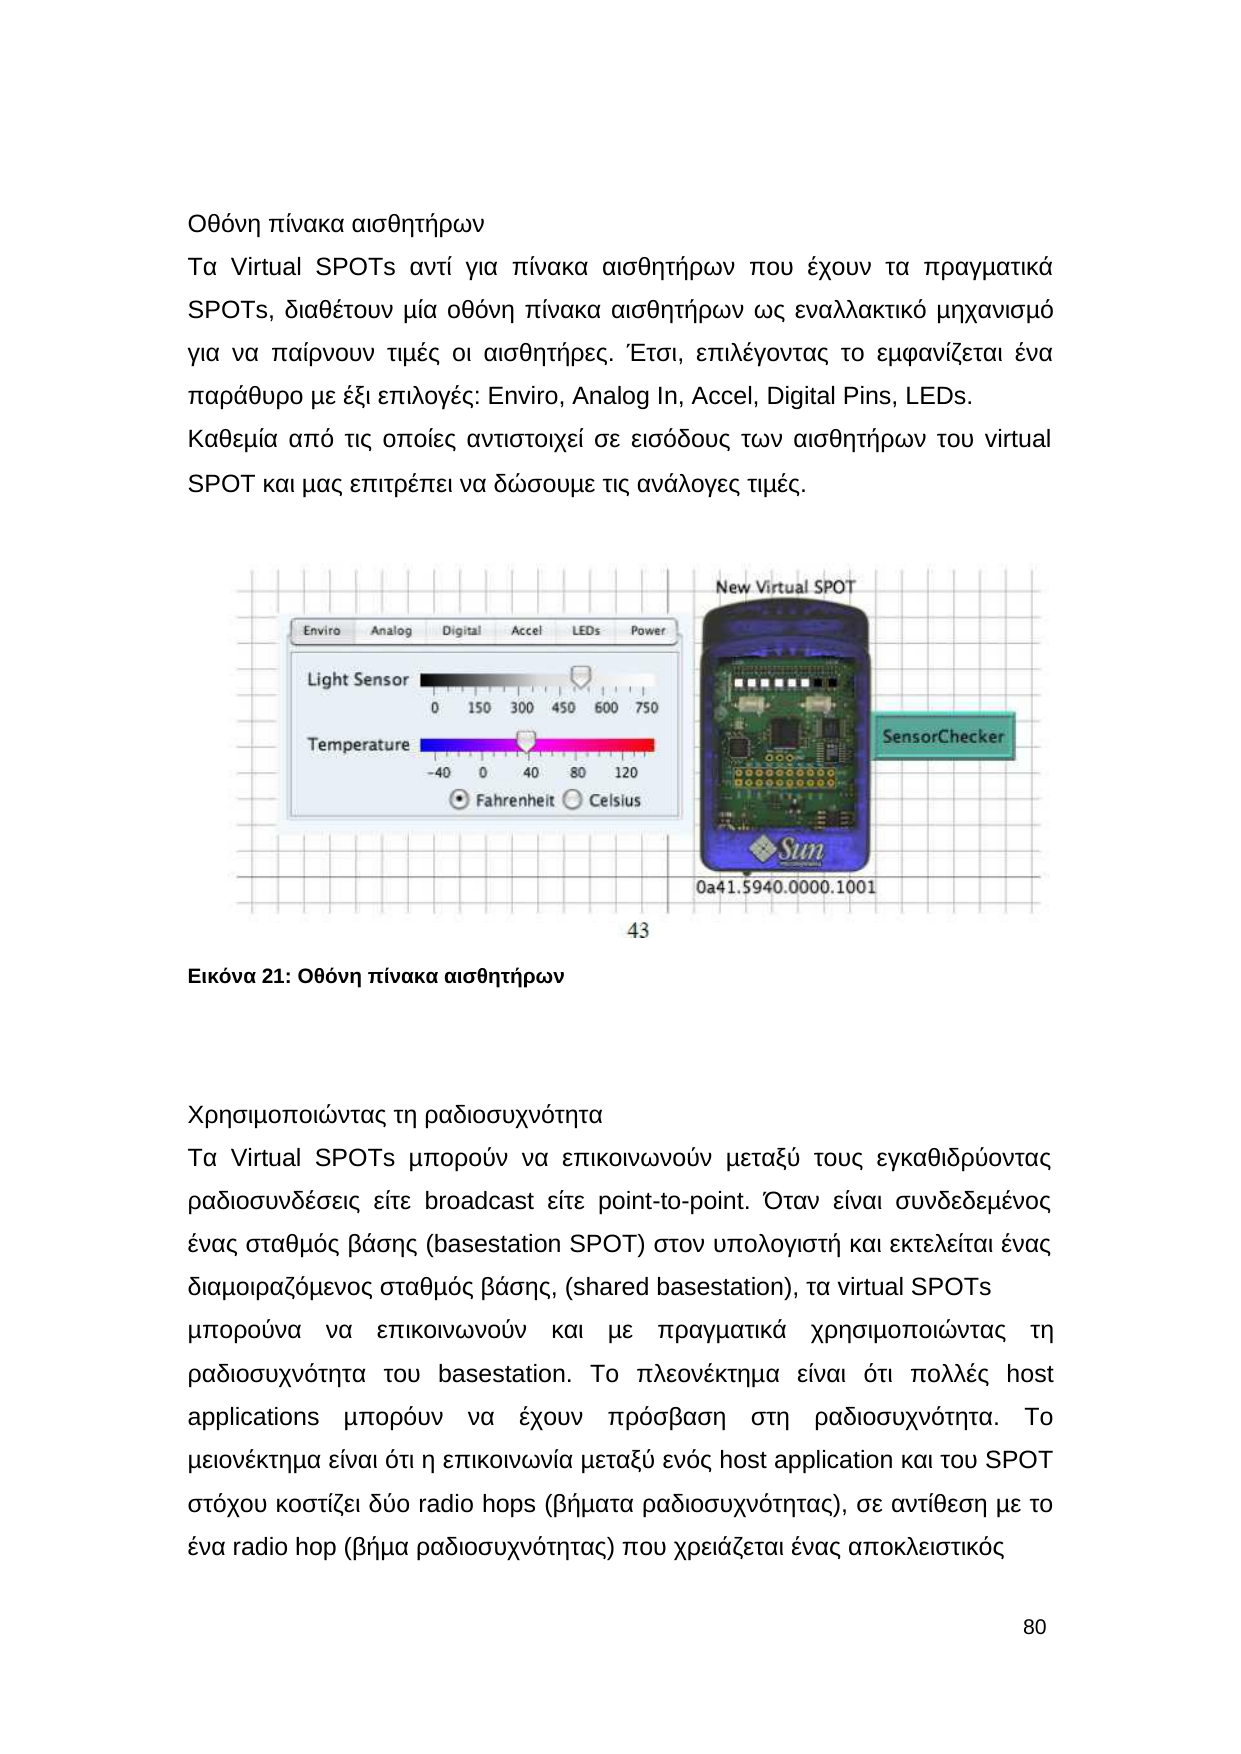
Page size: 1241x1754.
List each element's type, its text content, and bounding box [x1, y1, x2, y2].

text Τα Virtual SPOTs µπορούν να επικοινωνούν µεταξύ τους εγκαθιδρύοντας ραδιοσυνδέσεις είτε broadcast είτε point-to-point. Όταν είναι συνδεδεµένος ένας σταθµός βάσης (basestation SPOT) στον υπολογιστή και εκτελείται ένας διαµοιραζόµενος σταθµός βάσης, (shared basestation), τα virtual SPOTs [187, 1143, 1053, 1301]
text Εικόνα 21: Οθόνη πίνακα αισθητήρων [187, 964, 1055, 988]
text Οθόνη πίνακα αισθητήρων [187, 209, 1055, 238]
text Καθεµία από τις οποίες αντιστοιχεί σε εισόδους των αισθητήρων του virtual SPOT και µας επιτρέπει να δώσουµε τις ανάλογες τιµές. [187, 424, 1053, 498]
text Τα Virtual SPOTs αντί για πίνακα αισθητήρων που έχουν τα πραγµατικά SPOTs, διαθέτουν µία οθόνη πίνακα αισθητήρων ως εναλλακτικό µηχανισµό για να παίρνουν τιµές οι αισθητήρες. Έτσι, επιλέγοντας το εµφανίζεται ένα παράθυρο µε έξι επιλογές: Enviro, Analog In, Accel, Digital Pins, LEDs. [187, 252, 1055, 410]
text µπορούνα να επικοινωνούν και µε πραγµατικά χρησιµοποιώντας τη ραδιοσυχνότητα του basestation. Το πλεονέκτηµα είναι ότι πολλές host applications µπορόυν να έχουν πρόσβαση στη ραδιοσυχνότητα. Το µειονέκτηµα είναι ότι η επικοινωνία µεταξύ ενός host application και του SPOT στόχου κοστίζει δύο radio hops (βήµατα ραδιοσυχνότητας), σε αντίθεση µε το ένα radio hop (βήµα ραδιοσυχνότητας) που χρειάζεται ένας αποκλειστικός [187, 1316, 1055, 1561]
picture [187, 553, 1088, 938]
text Χρησιµοποιώντας τη ραδιοσυχνότητα [187, 1100, 1055, 1129]
text 80 [187, 1597, 1055, 1639]
